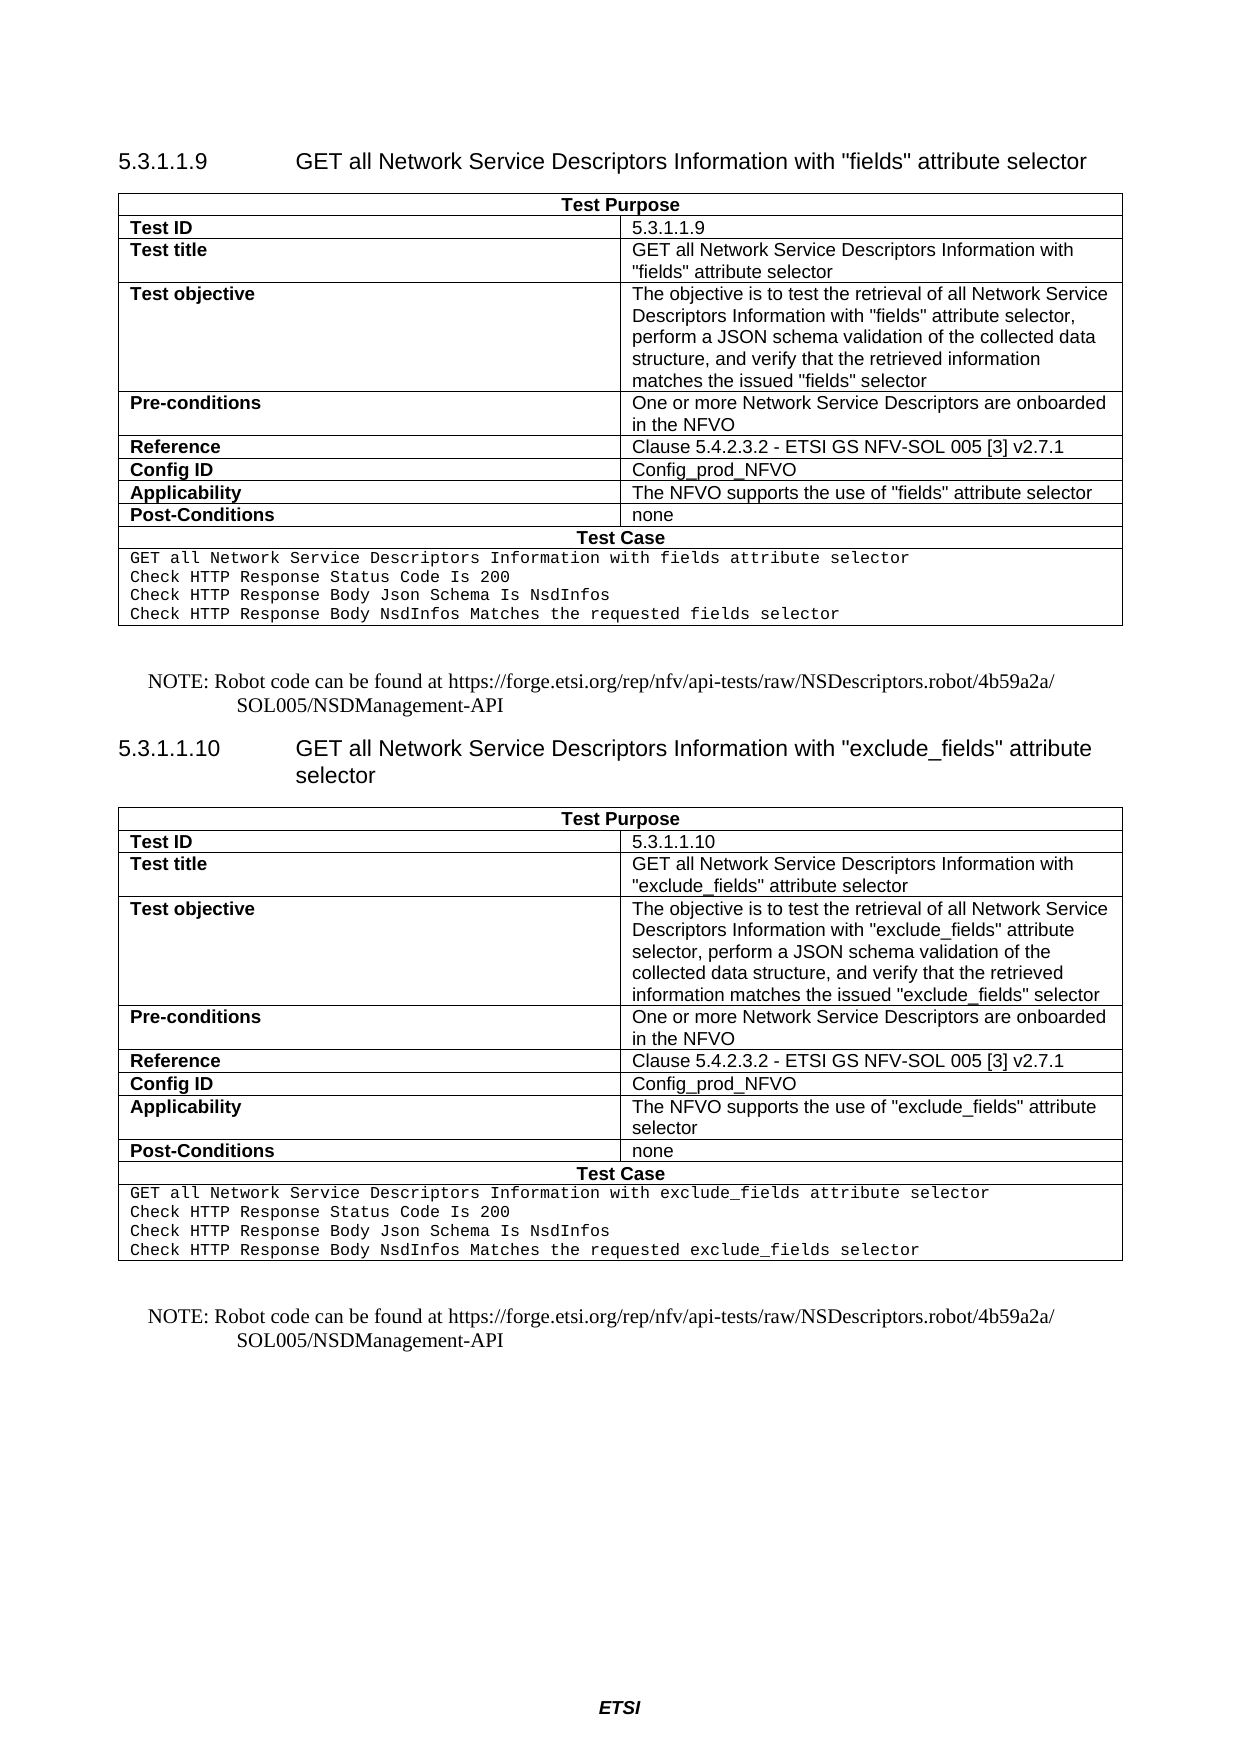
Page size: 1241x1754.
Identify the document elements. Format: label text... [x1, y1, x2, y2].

table_cell Reference [119, 436, 620, 458]
table_cell Test title [119, 853, 620, 896]
table_cell 5.3.1.1.9 [621, 216, 1122, 238]
table_cell Clause 5.4.2.3.2 - ETSI GS NFV-SOL 005 [3] v2.7.1 [621, 436, 1122, 458]
table_cell Test Case [119, 527, 1122, 548]
text NOTE: Robot code can be found at https://forge.etsi.org/rep/nfv/api-tests/raw/NSDescriptors.robot/4b59a2a/SOL005/NSDManagement-API [148, 668, 1122, 717]
table_cell Config_prod_NFVO [621, 1073, 1122, 1094]
table_cell Reference [119, 1050, 620, 1072]
table_cell Config_prod_NFVO [621, 459, 1122, 480]
table_cell Pre-conditions [119, 392, 620, 435]
table_cell Applicability [119, 1096, 620, 1139]
table_cell GET all Network Service Descriptors Information with "exclude_fields" attribute selector [621, 853, 1122, 896]
subtitle 5.3.1.1.9 GET all Network Service Descriptors Information with "fields" attribute selector [118, 148, 1122, 174]
subtitle 5.3.1.1.10 GET all Network Service Descriptors Information with "exclude_fields" attribute selector [118, 735, 1122, 788]
table_cell Test ID [119, 831, 620, 852]
table_cell Clause 5.4.2.3.2 - ETSI GS NFV-SOL 005 [3] v2.7.1 [621, 1050, 1122, 1072]
table_cell Test ID [119, 216, 620, 238]
table_cell Post-Conditions [119, 504, 620, 526]
table_cell Config ID [119, 459, 620, 480]
table_cell Pre-conditions [119, 1006, 620, 1049]
table_cell Applicability [119, 481, 620, 503]
table_cell GET all Network Service Descriptors Information with fields attribute selector Check HTTP Response Status Code Is 200 Check HTTP Response Body Json Schema Is NsdInfos Check HTTP Response Body NsdInfos Matches the requested fields selector [119, 549, 1122, 625]
table_header Test Purpose [119, 808, 1122, 829]
table_cell One or more Network Service Descriptors are onboarded in the NFVO [621, 1006, 1122, 1049]
table_cell One or more Network Service Descriptors are onboarded in the NFVO [621, 392, 1122, 435]
table_cell Test title [119, 239, 620, 282]
text NOTE: Robot code can be found at https://forge.etsi.org/rep/nfv/api-tests/raw/NSDescriptors.robot/4b59a2a/SOL005/NSDManagement-API [148, 1304, 1122, 1352]
table_cell none [621, 504, 1122, 526]
table_cell GET all Network Service Descriptors Information with exclude_fields attribute selector Check HTTP Response Status Code Is 200 Check HTTP Response Body Json Schema Is NsdInfos Check HTTP Response Body NsdInfos Matches the requested exclude_fields selector [119, 1185, 1122, 1260]
table_cell Test objective [119, 897, 620, 1005]
table_cell Test objective [119, 283, 620, 391]
table_cell none [621, 1140, 1122, 1161]
table_cell 5.3.1.1.10 [621, 831, 1122, 852]
table_cell Post-Conditions [119, 1140, 620, 1161]
table_cell Test Case [119, 1162, 1122, 1184]
table_header Test Purpose [119, 194, 1122, 215]
table_cell The objective is to test the retrieval of all Network Service Descriptors Information with "exclude_fields" attribute selector, perform a JSON schema validation of the collected data structure, and verify that the retrieved information matches the issued "exclude_fields" selector [621, 897, 1122, 1005]
table_cell The objective is to test the retrieval of all Network Service Descriptors Information with "fields" attribute selector, perform a JSON schema validation of the collected data structure, and verify that the retrieved information matches the issued "fields" selector [621, 283, 1122, 391]
table_cell The NFVO supports the use of "fields" attribute selector [621, 481, 1122, 503]
table_cell Config ID [119, 1073, 620, 1094]
table_cell GET all Network Service Descriptors Information with "fields" attribute selector [621, 239, 1122, 282]
table_cell The NFVO supports the use of "exclude_fields" attribute selector [621, 1096, 1122, 1139]
